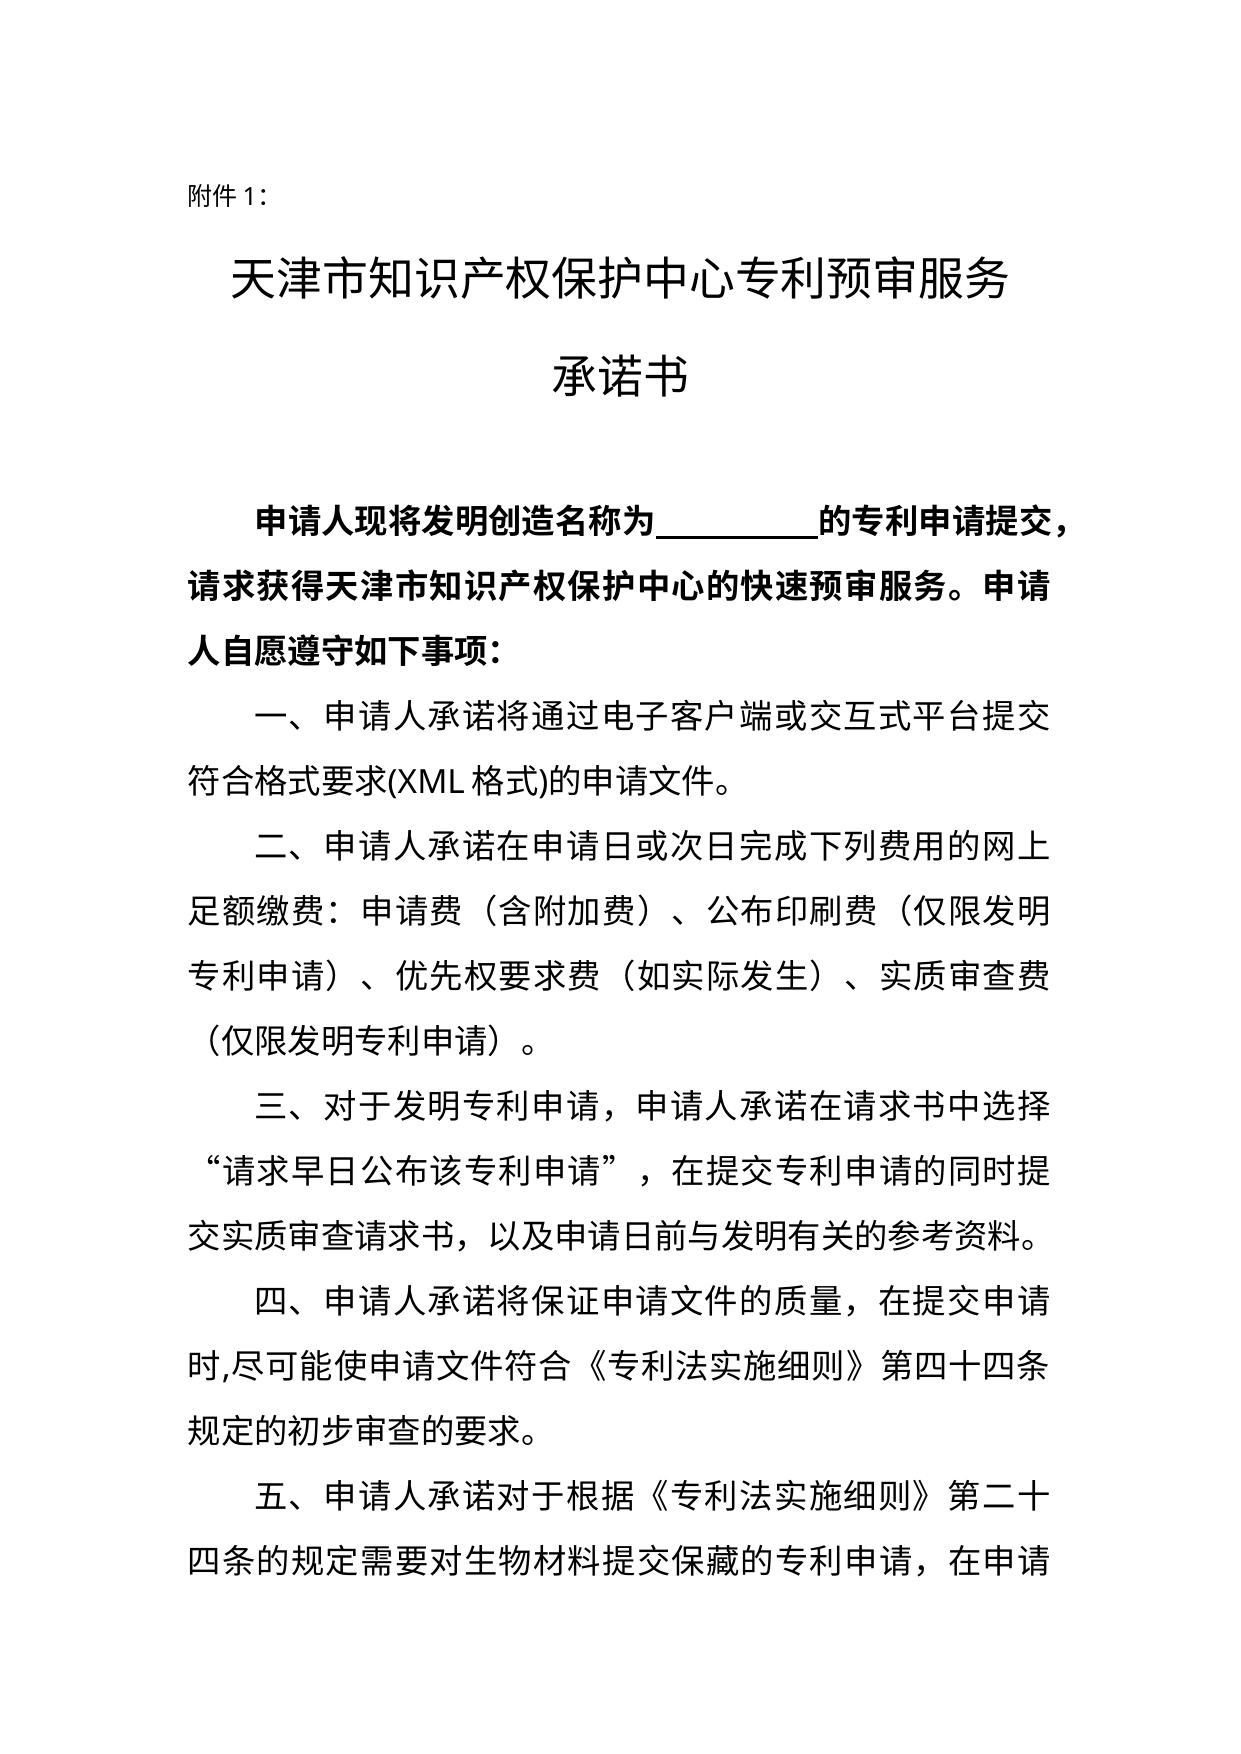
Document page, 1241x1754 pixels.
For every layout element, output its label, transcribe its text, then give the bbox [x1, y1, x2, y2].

text 附件1： [187, 162, 1053, 227]
text 天津市知识产权保护中心专利预审服务 [187, 227, 1053, 324]
text 一、申请人承诺将通过电子客户端或交互式平台提交符合格式要求(XML格式)的申请文件。 [187, 682, 1053, 812]
text 三、对于发明专利申请，申请人承诺在请求书中选择“请求早日公布该专利申请”，在提交专利申请的同时提交实质审查请求书，以及申请日前与发明有关的参考资料。 [187, 1072, 1053, 1267]
text 申请人现将发明创造名称为 的专利申请提交，请求获得天津市知识产权保护中心的快速预审服务。申请人自愿遵守如下事项： [187, 487, 1053, 682]
text 四、申请人承诺将保证申请文件的质量，在提交申请时,尽可能使申请文件符合《专利法实施细则》第四十四条规定的初步审查的要求。 [187, 1267, 1053, 1462]
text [187, 1462, 1053, 1592]
text 承诺书 [187, 324, 1053, 422]
text 二、申请人承诺在申请日或次日完成下列费用的网上足额缴费：申请费（含附加费）、公布印刷费（仅限发明专利申请）、优先权要求费（如实际发生）、实质审查费（仅限发明专利申请）。 [187, 812, 1053, 1072]
